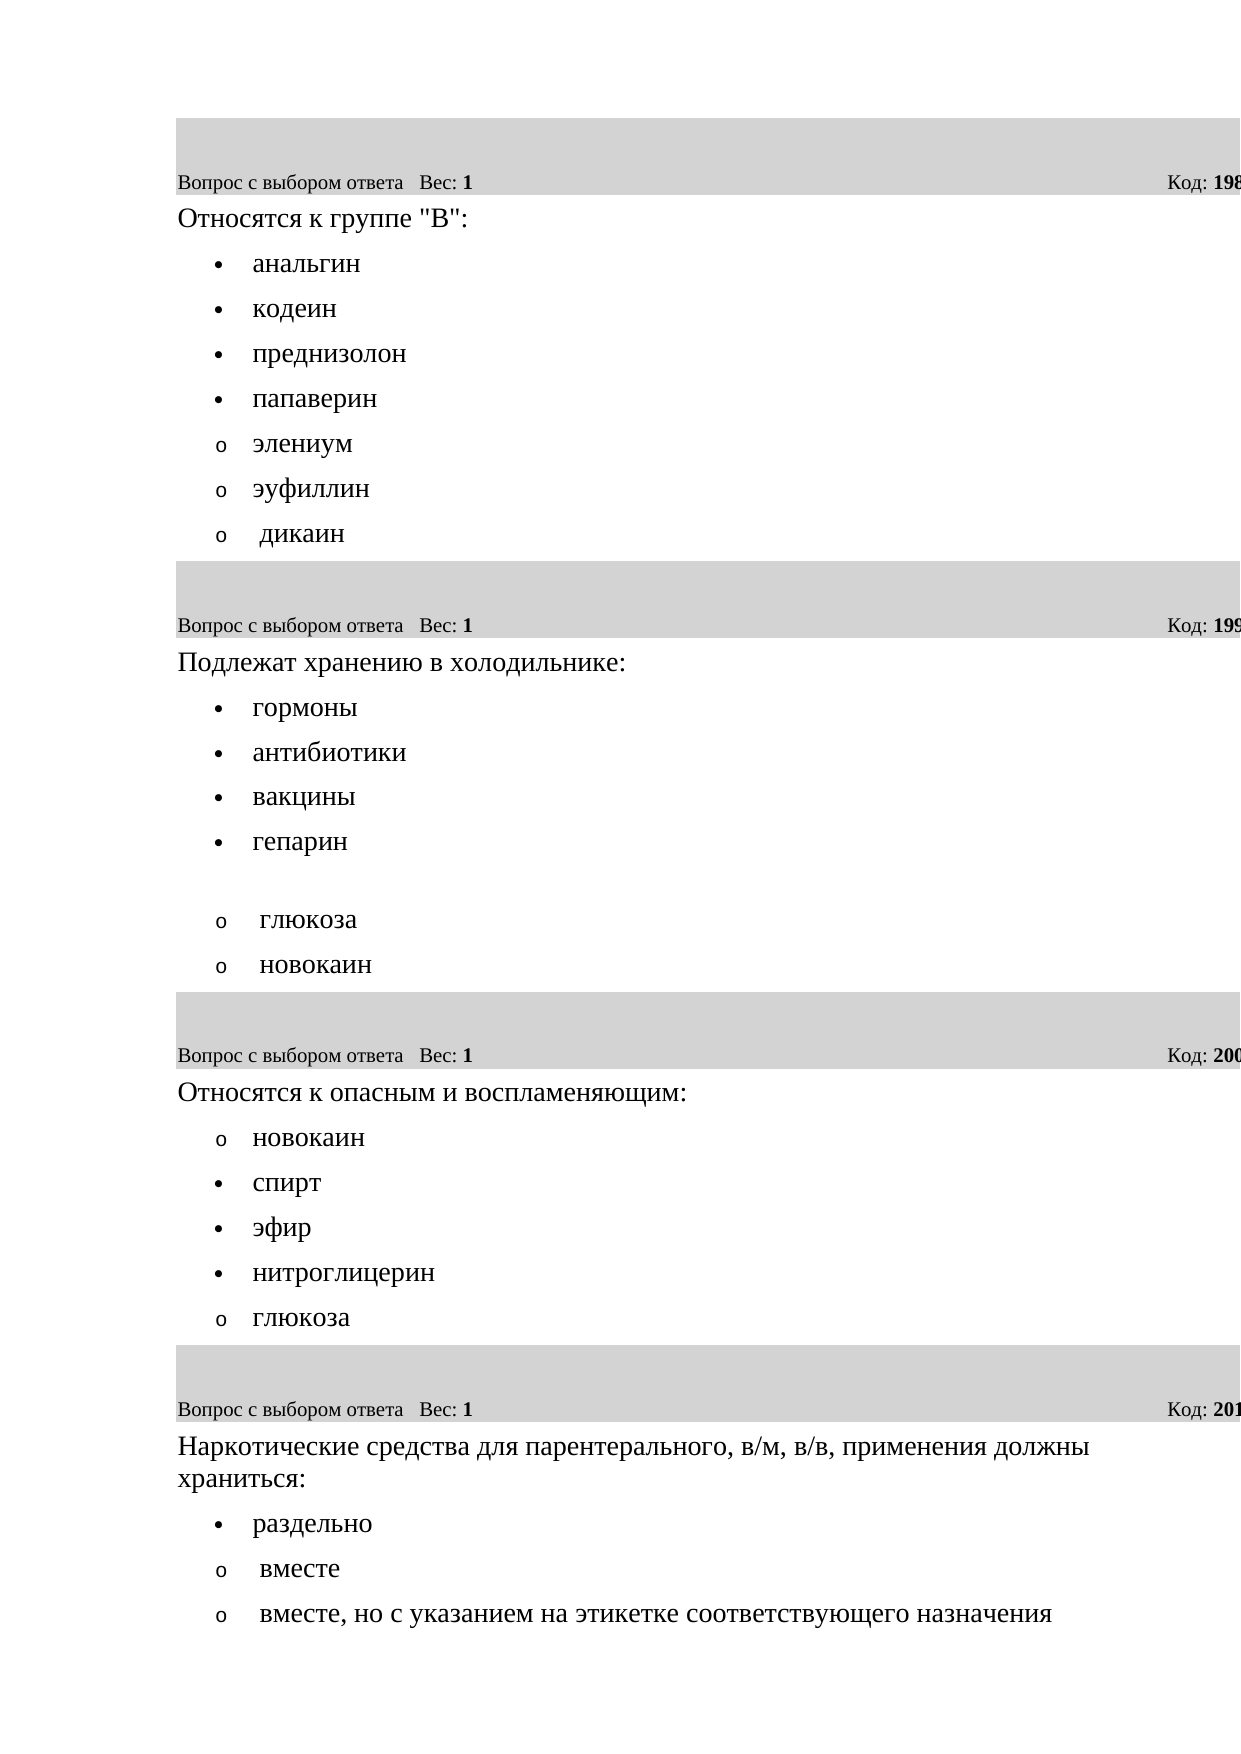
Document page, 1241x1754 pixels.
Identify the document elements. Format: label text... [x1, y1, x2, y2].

list раздельно [215, 1506, 1152, 1538]
list кодеин [215, 291, 1152, 324]
list вакцины [215, 779, 1152, 812]
list нитроглицерин [215, 1255, 1152, 1287]
text Относятся к опасным и воспламеняющим: [177, 1075, 1152, 1108]
list глюкоза [215, 1300, 1152, 1333]
list вместе, но с указанием на этикетке соответствующего назначения [215, 1596, 1152, 1628]
list вместе [215, 1551, 1152, 1583]
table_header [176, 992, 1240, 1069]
list новокаин [215, 947, 1152, 979]
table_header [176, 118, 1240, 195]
list элениум [215, 426, 1152, 459]
text Подлежат хранению в холодильнике: [177, 645, 1152, 677]
list новокаин [215, 1120, 1152, 1153]
text Относятся к группе "В": [177, 202, 1152, 234]
list гормоны [215, 690, 1152, 722]
text Наркотические средства для парентерального, в/м, в/в, применения должны храниться: [177, 1428, 1152, 1493]
list папаверин [215, 381, 1152, 413]
list антибиотики [215, 734, 1152, 767]
list анальгин [215, 246, 1152, 279]
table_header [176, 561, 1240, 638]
list глюкоза [215, 902, 1152, 934]
list эфир [215, 1210, 1152, 1243]
list эуфиллин [215, 471, 1152, 504]
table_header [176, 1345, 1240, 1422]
list спирт [215, 1165, 1152, 1198]
list дикаин [215, 516, 1152, 549]
list гепарин [215, 824, 1152, 889]
list преднизолон [215, 336, 1152, 369]
